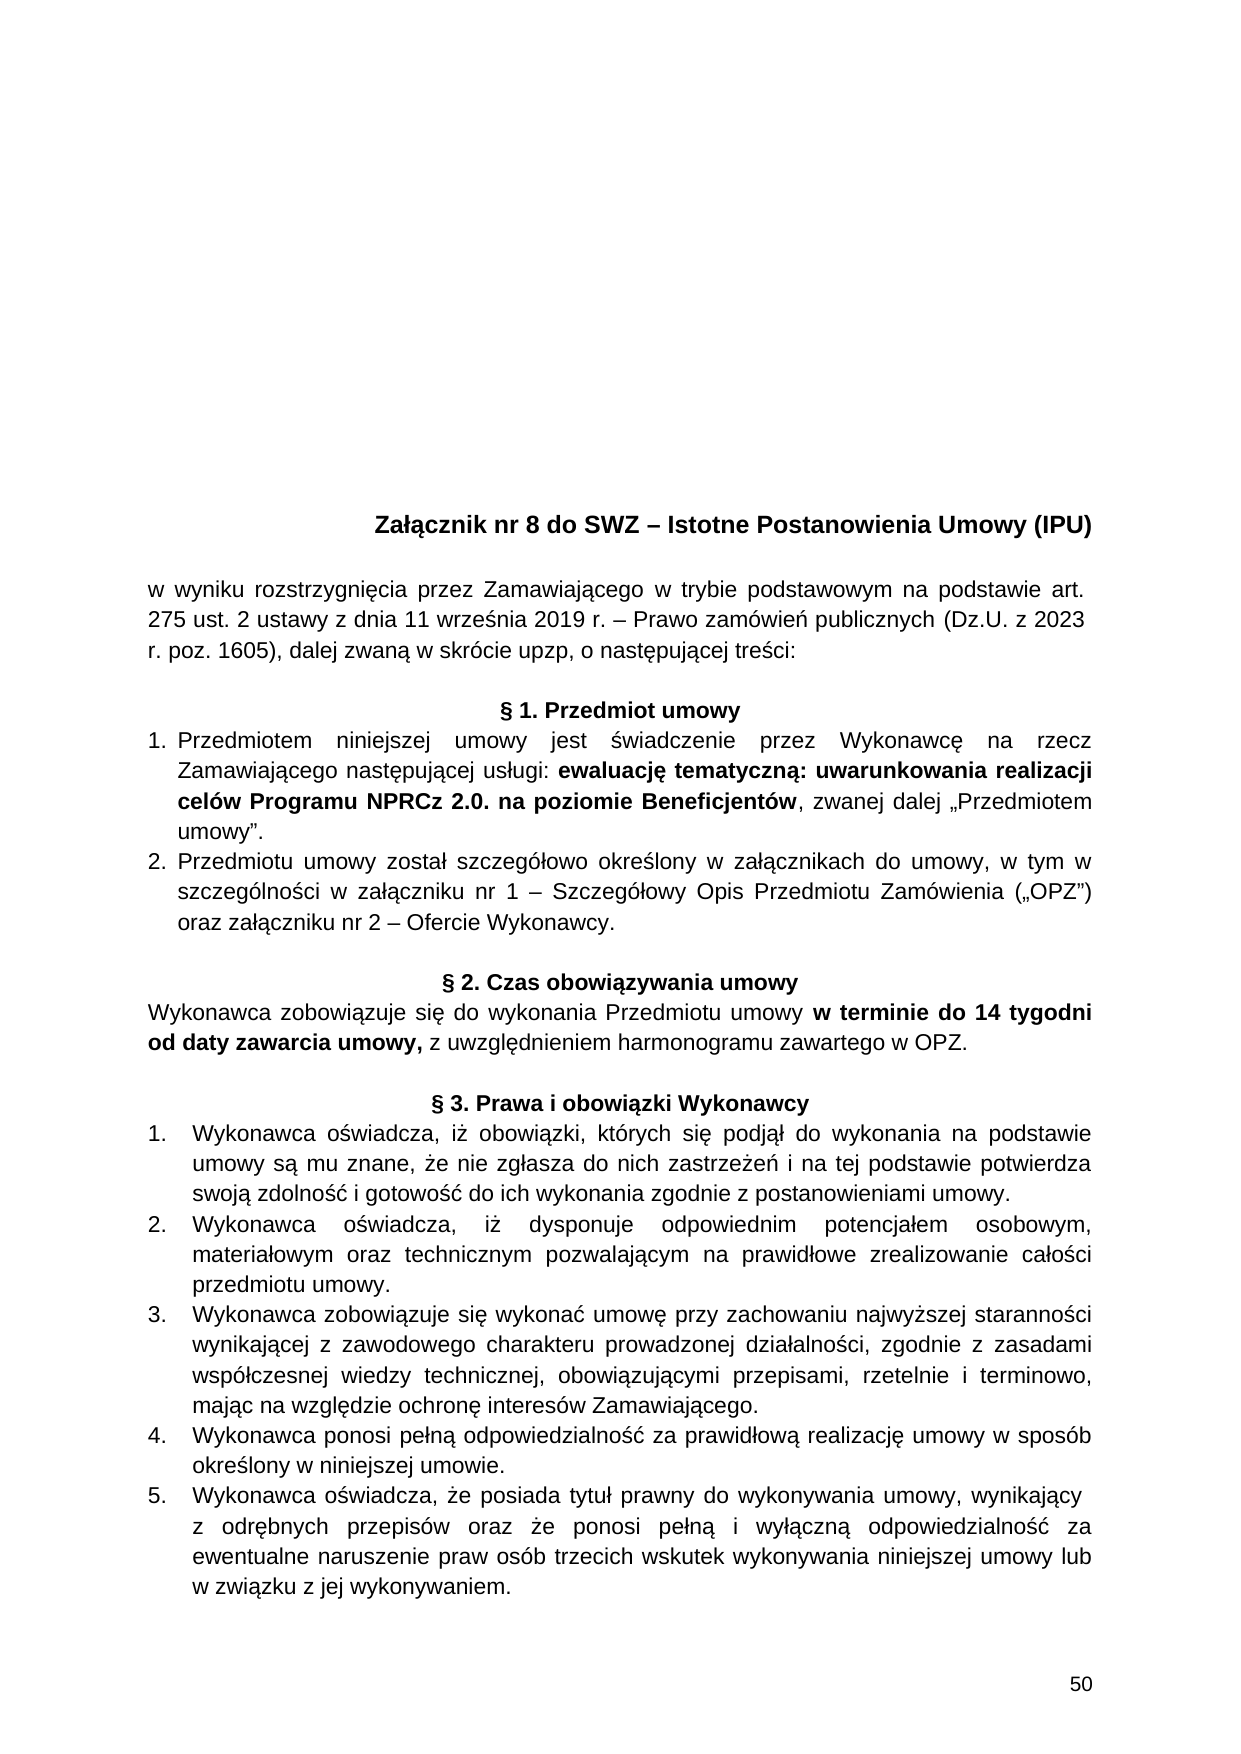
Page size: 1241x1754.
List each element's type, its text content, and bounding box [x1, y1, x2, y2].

list Wykonawca ponosi pełną odpowiedzialność za prawidłową realizację umowy w sposób określony w niniejszej umowie. [148, 1422, 1092, 1479]
text § 3. Prawa i obowiązki Wykonawcy [148, 1090, 1092, 1116]
text Załącznik nr 8 do SWZ – Istotne Postanowienia Umowy (IPU) [148, 510, 1092, 539]
text w wyniku rozstrzygnięcia przez Zamawiającego w trybie podstawowym na podstawie art. 275 ust. 2 ustawy z dnia 11 września 2019 r. – Prawo zamówień publicznych (Dz.U. z 2023 r. poz. 1605), dalej zwaną w skrócie upzp, o następującej treści: [148, 576, 1085, 663]
list Wykonawca zobowiązuje się wykonać umowę przy zachowaniu najwyższej staranności wynikającej z zawodowego charakteru prowadzonej działalności, zgodnie z zasadami współczesnej wiedzy technicznej, obowiązującymi przepisami, rzetelnie i terminowo, mając na względzie ochronę interesów Zamawiającego. [148, 1301, 1092, 1418]
text § 2. Czas obowiązywania umowy [148, 969, 1092, 995]
list Wykonawca oświadcza, że posiada tytuł prawny do wykonywania umowy, wynikający z odrębnych przepisów oraz że ponosi pełną i wyłączną odpowiedzialność za ewentualne naruszenie praw osób trzecich wskutek wykonywania niniejszej umowy lub w związku z jej wykonywaniem. [148, 1482, 1092, 1599]
list Wykonawca oświadcza, iż dysponuje odpowiednim potencjałem osobowym, materiałowym oraz technicznym pozwalającym na prawidłowe zrealizowanie całości przedmiotu umowy. [148, 1211, 1092, 1297]
list Wykonawca oświadcza, iż obowiązki, których się podjął do wykonania na podstawie umowy są mu znane, że nie zgłasza do nich zastrzeżeń i na tej podstawie potwierdza swoją zdolność i gotowość do ich wykonania zgodnie z postanowieniami umowy. [148, 1120, 1092, 1207]
list Przedmiotu umowy został szczegółowo określony w załącznikach do umowy, w tym w szczególności w załączniku nr 1 – Szczegółowy Opis Przedmiotu Zamówienia („OPZ”) oraz załączniku nr 2 – Ofercie Wykonawcy. [148, 848, 1092, 935]
list Wykonawca zobowiązuje się do wykonania Przedmiotu umowy w terminie do 14 tygodni od daty zawarcia umowy, z uwzględnieniem harmonogramu zawartego w OPZ. [148, 999, 1092, 1056]
text § 1. Przedmiot umowy [148, 697, 1092, 723]
list Przedmiotem niniejszej umowy jest świadczenie przez Wykonawcę na rzecz Zamawiającego następującej usługi: ewaluację tematyczną: uwarunkowania realizacji celów Programu NPRCz 2.0. na poziomie Beneficjentów, zwanej dalej „Przedmiotem umowy”. [148, 727, 1092, 844]
